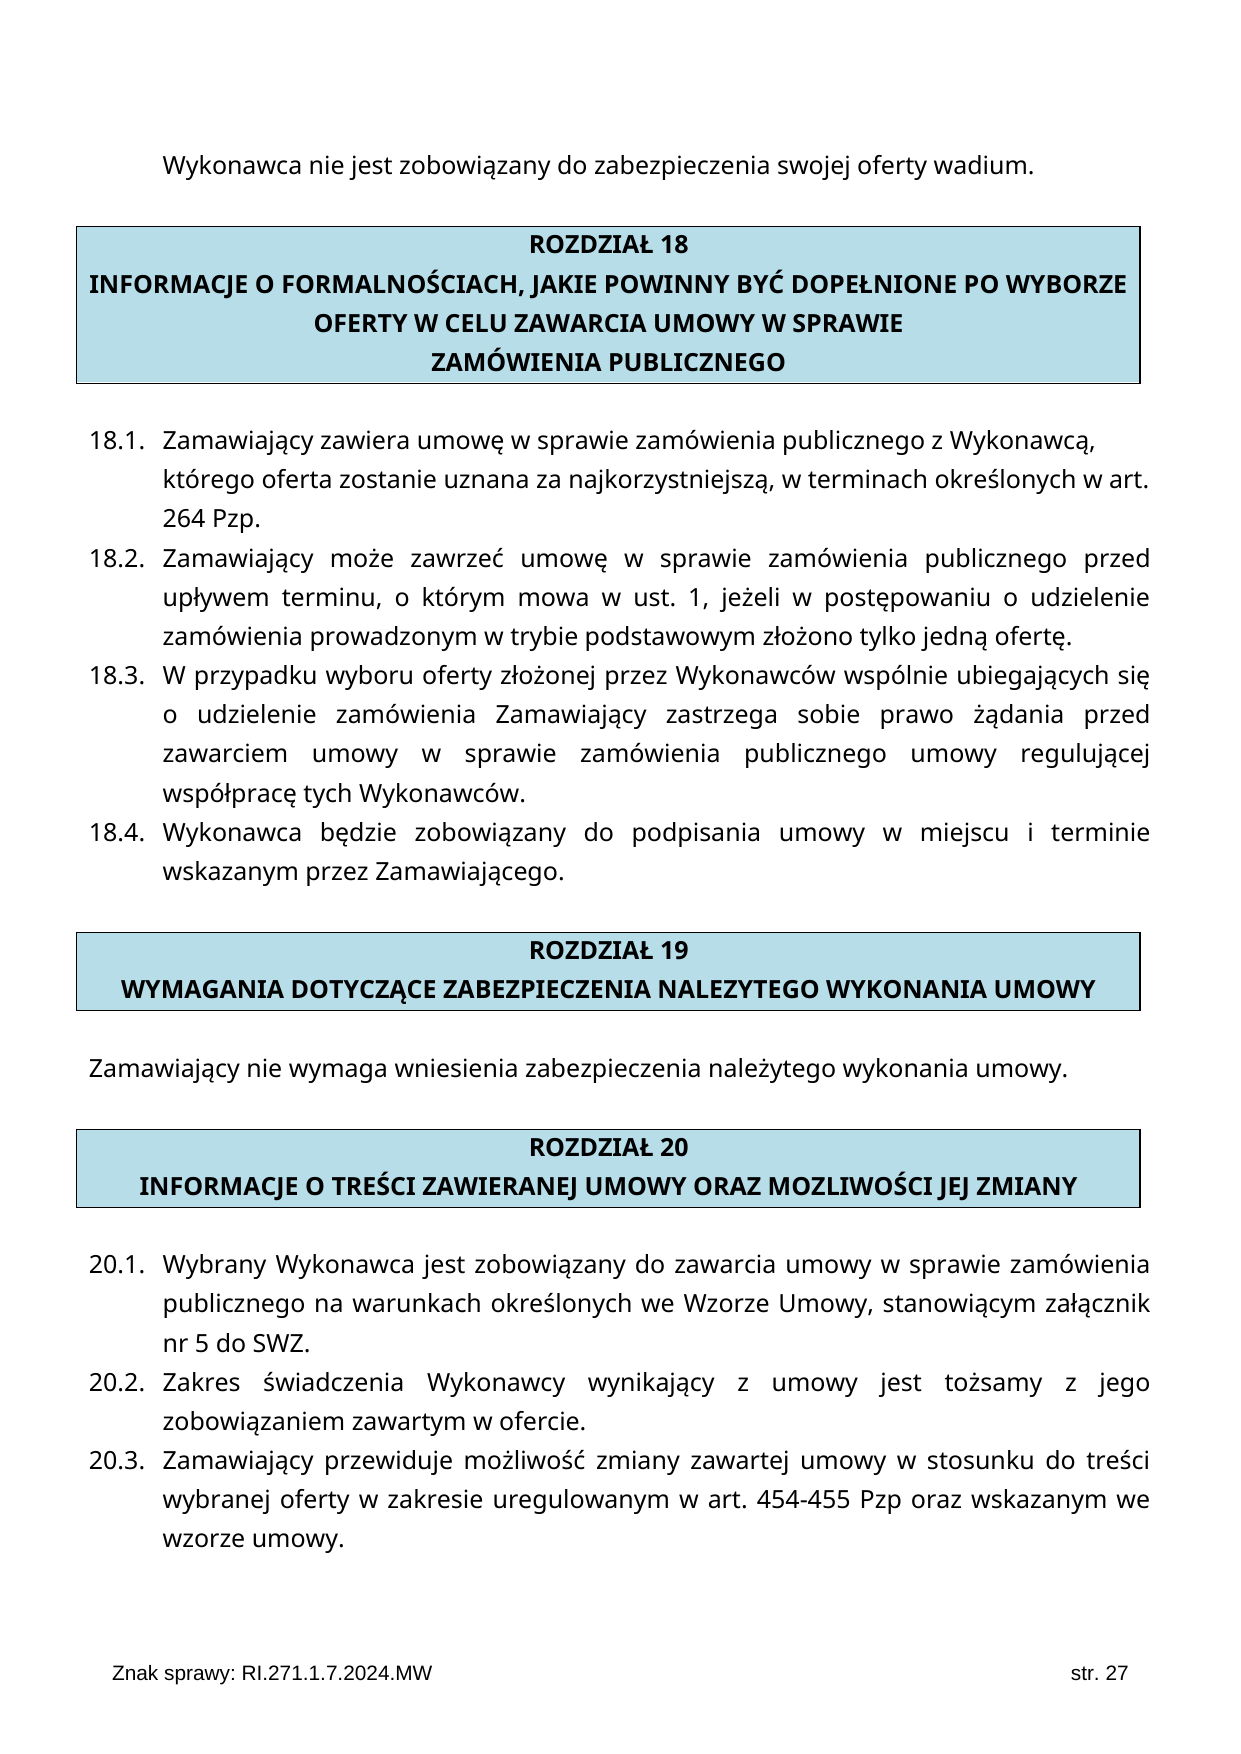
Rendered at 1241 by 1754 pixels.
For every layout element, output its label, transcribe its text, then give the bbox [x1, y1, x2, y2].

list Zakres świadczenia Wykonawcy wynikający z umowy jest tożsamy z jego zobowiązaniem zawartym w ofercie. [89, 1364, 1152, 1438]
list Zamawiający może zawrzeć umowę w sprawie zamówienia publicznego przed upływem terminu, o którym mowa w ust. 1, jeżeli w postępowaniu o udzielenie zamówienia prowadzonym w trybie podstawowym złożono tylko jedną ofertę. [89, 540, 1152, 653]
text Zamawiający nie wymaga wniesienia zabezpieczenia należytego wykonania umowy. [89, 1050, 1152, 1084]
list Wykonawca nie jest zobowiązany do zabezpieczenia swojej oferty wadium. [162, 148, 1152, 182]
table_header ROZDZIAŁ 19 WYMAGANIA DOTYCZĄCE ZABEZPIECZENIA NALEZYTEGO WYKONANIA UMOWY [77, 933, 1139, 1010]
list Zamawiający przewiduje możliwość zmiany zawartej umowy w stosunku do treści wybranej oferty w zakresie uregulowanym w art. 454-455 Pzp oraz wskazanym we wzorze umowy. [89, 1443, 1152, 1555]
list Wykonawca będzie zobowiązany do podpisania umowy w miejscu i terminie wskazanym przez Zamawiającego. [89, 814, 1152, 888]
list Wybrany Wykonawca jest zobowiązany do zawarcia umowy w sprawie zamówienia publicznego na warunkach określonych we Wzorze Umowy, stanowiącym załącznik nr 5 do SWZ. [89, 1247, 1152, 1359]
list W przypadku wyboru oferty złożonej przez Wykonawców wspólnie ubiegających się o udzielenie zamówienia Zamawiający zastrzega sobie prawo żądania przed zawarciem umowy w sprawie zamówienia publicznego umowy regulującej współpracę tych Wykonawców. [89, 658, 1152, 809]
table_header ROZDZIAŁ 20 INFORMACJE O TREŚCI ZAWIERANEJ UMOWY ORAZ MOZLIWOŚCI JEJ ZMIANY [77, 1130, 1139, 1207]
table_header ROZDZIAŁ 18 INFORMACJE O FORMALNOŚCIACH, JAKIE POWINNY BYĆ DOPEŁNIONE PO WYBORZE OFERTY W CELU ZAWARCIA UMOWY W SPRAWIE ZAMÓWIENIA PUBLICZNEGO [77, 227, 1139, 382]
list Zamawiający zawiera umowę w sprawie zamówienia publicznego z Wykonawcą, którego oferta zostanie uznana za najkorzystniejszą, w terminach określonych w art. 264 Pzp. [89, 423, 1152, 535]
